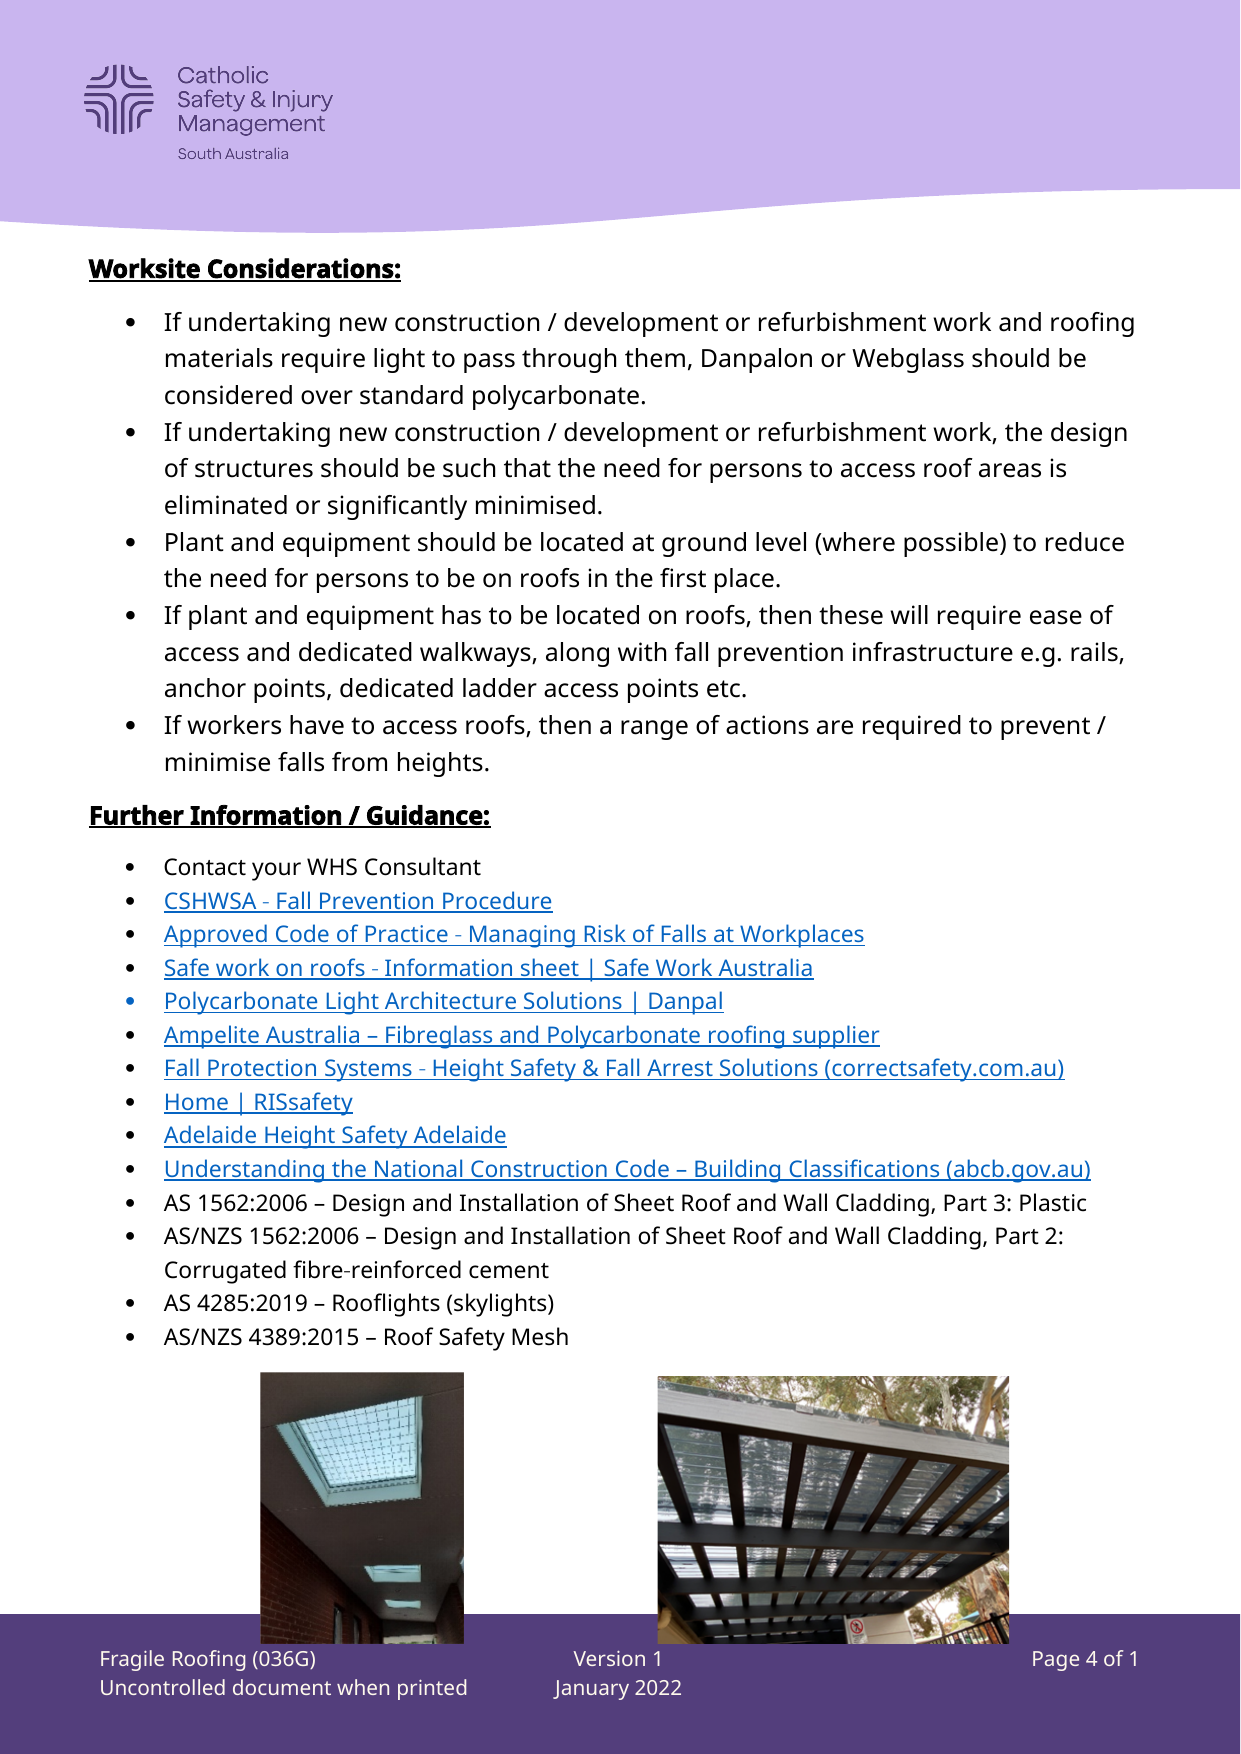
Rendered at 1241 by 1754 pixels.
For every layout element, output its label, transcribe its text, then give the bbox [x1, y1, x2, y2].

picture [656, 1376, 1009, 1642]
list Contact your WHS Consultant [126, 851, 1152, 882]
list AS 1562:2006 – Design and Installation of Sheet Roof and Wall Cladding, Part 3: Plastic [126, 1186, 1152, 1218]
list Approved Code of Practice - Managing Risk of Falls at Workplaces [126, 918, 1152, 949]
picture [261, 1373, 464, 1644]
list AS/NZS 4389:2015 – Roof Safety Mesh [126, 1321, 1152, 1352]
text Further Information / Guidance: [89, 798, 1152, 832]
list If undertaking new construction / development or refurbishment work and roofing materials require light to pass through them, Danpalon or Webglass should be considered over standard polycarbonate. [126, 304, 1152, 412]
list Adelaide Height Safety Adelaide [126, 1119, 1152, 1151]
list Home | RISsafety [126, 1086, 1152, 1117]
list Understanding the National Construction Code – Building Classifications (abcb.gov.au) [126, 1153, 1152, 1184]
list If workers have to access roofs, then a range of actions are required to prevent / minimise falls from heights. [126, 708, 1152, 778]
list Fall Protection Systems - Height Safety & Fall Arrest Solutions (correctsafety.com.au) [126, 1052, 1152, 1083]
list Polycarbonate Light Architecture Solutions | Danpal [126, 985, 1152, 1016]
picture [59, 39, 361, 187]
list CSHWSA - Fall Prevention Procedure [126, 884, 1152, 916]
list Plant and equipment should be located at ground level (where possible) to reduce the need for persons to be on roofs in the first place. [126, 524, 1152, 595]
list Ampelite Australia – Fibreglass and Polycarbonate roofing supplier [126, 1019, 1152, 1050]
list Safe work on roofs - Information sheet | Safe Work Australia [126, 952, 1152, 983]
list If plant and equipment has to be located on roofs, then these will require ease of access and dedicated walkways, along with fall prevention infrastructure e.g. rails, anchor points, dedicated ladder access points etc. [126, 598, 1152, 705]
text Worksite Considerations: [89, 251, 1152, 285]
list If undertaking new construction / development or refurbishment work, the design of structures should be such that the need for persons to access roof areas is eliminated or significantly minimised. [126, 414, 1152, 522]
list AS/NZS 1562:2006 – Design and Installation of Sheet Roof and Wall Cladding, Part 2: Corrugated fibre-reinforced cement [126, 1220, 1152, 1285]
list AS 4285:2019 – Rooflights (skylights) [126, 1287, 1152, 1318]
